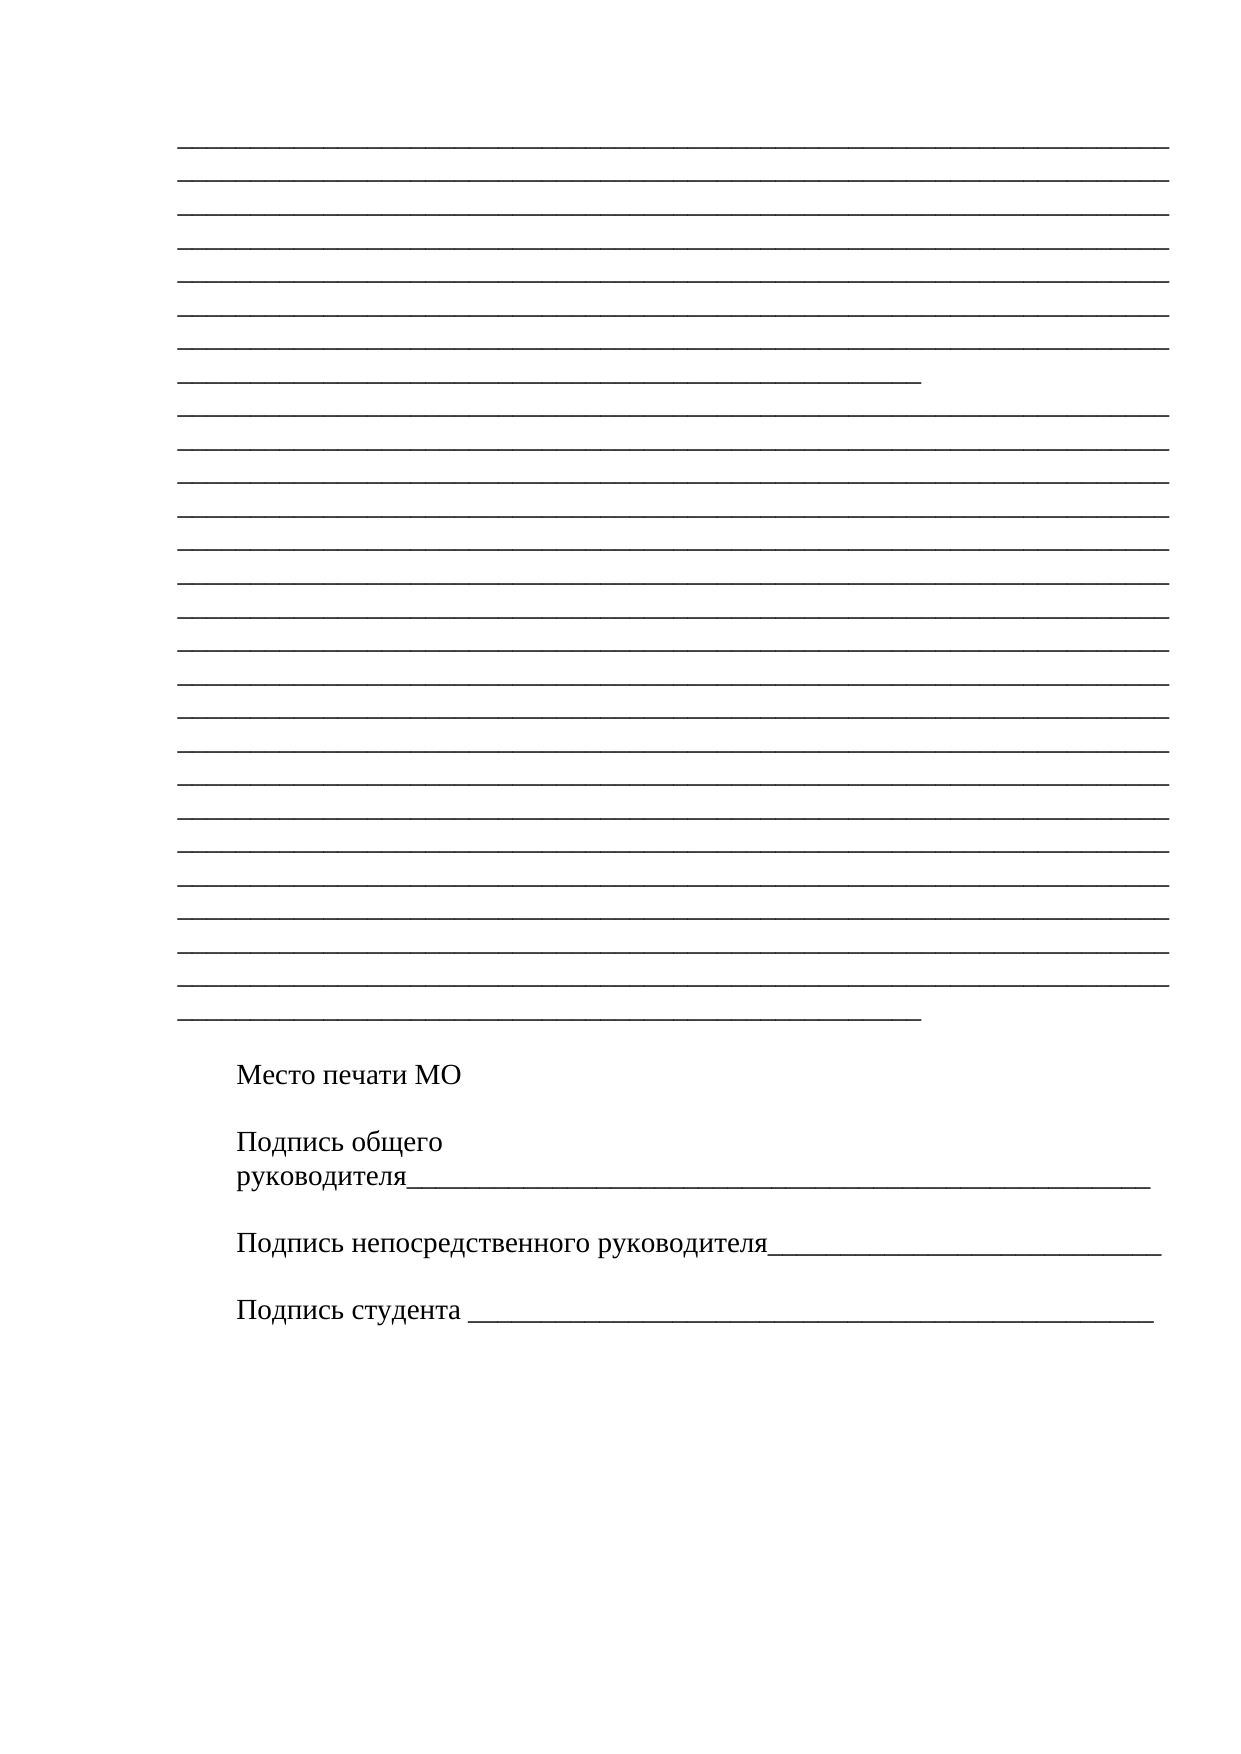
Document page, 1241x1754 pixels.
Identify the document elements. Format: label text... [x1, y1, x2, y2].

text Подпись студента _______________________________________________ [236, 1292, 1181, 1326]
text Подпись общего руководителя___________________________________________________ [236, 1124, 1181, 1191]
text Место печати МО [236, 1057, 1181, 1091]
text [177, 118, 1181, 386]
text Подпись непосредственного руководителя___________________________ [236, 1225, 1181, 1258]
